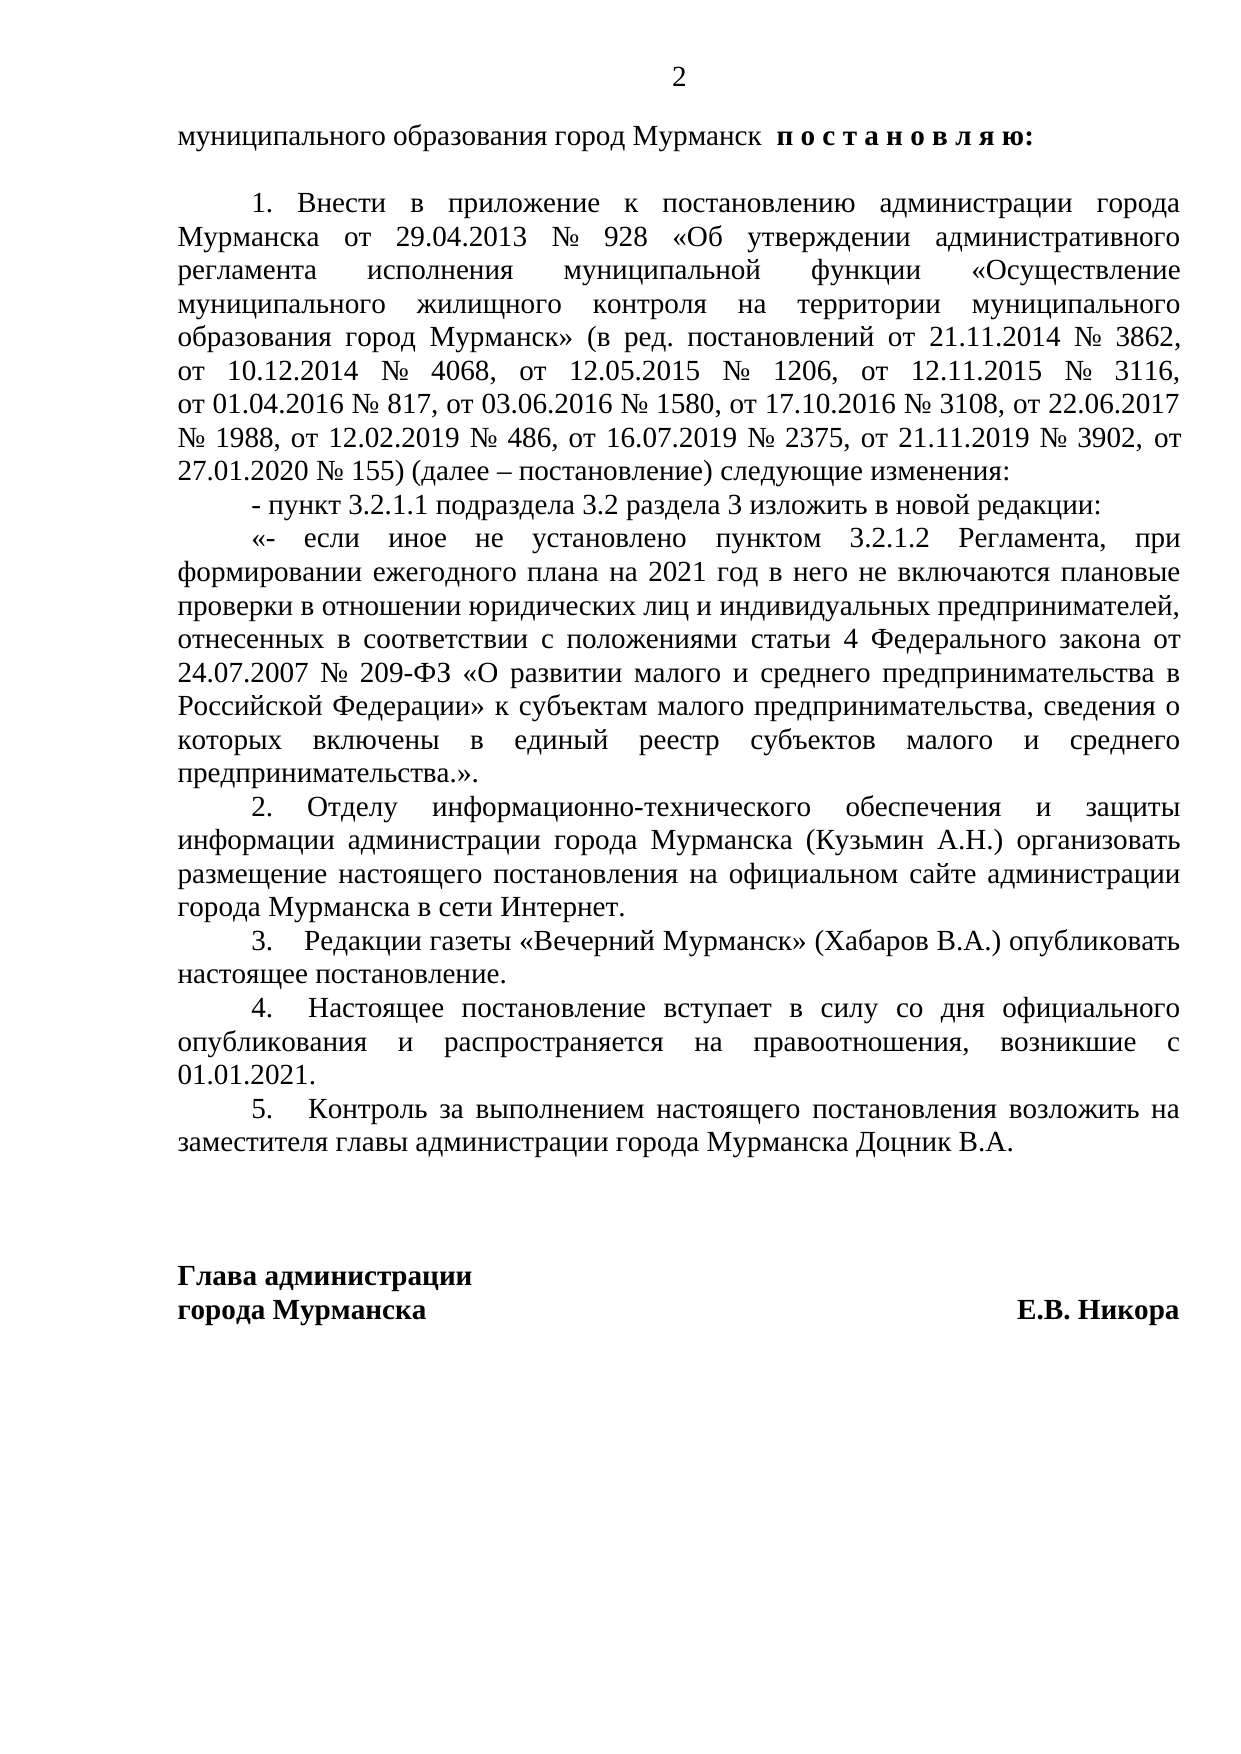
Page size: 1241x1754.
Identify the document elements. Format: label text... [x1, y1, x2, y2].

text 5. Контроль за выполнением настоящего постановления возложить на заместителя главы администрации города Мурманска Доцник В.А. [177, 1091, 1181, 1158]
text 4. Настоящее постановление вступает в силу со дня официального опубликования и распространяется на правоотношения, возникшие с 01.01.2021. [177, 990, 1181, 1091]
text «- если иное не установлено пунктом 3.2.1.2 Регламента, при формировании ежегодного плана на 2021 год в него не включаются плановые проверки в отношении юридических лиц и индивидуальных предпринимателей, отнесенных в соответствии с положениями статьи 4 Федерального закона от 24.07.2007 № 209-ФЗ «О развитии малого и среднего предпринимательства в Российской Федерации» к субъектам малого предпринимательства, сведения о которых включены в единый реестр субъектов малого и среднего предпринимательства.». [177, 521, 1181, 789]
text города Мурманска Е.В. Никора [177, 1292, 1181, 1326]
text - пункт 3.2.1.1 подраздела 3.2 раздела 3 изложить в новой редакции: [177, 487, 1181, 521]
text 3. Редакции газеты «Вечерний Мурманск» (Хабаров В.А.) опубликовать настоящее постановление. [177, 923, 1181, 990]
text 1. Внести в приложение к постановлению администрации города Мурманска от 29.04.2013 № 928 «Об утверждении административного регламента исполнения муниципальной функции «Осуществление муниципального жилищного контроля на территории муниципального образования город Мурманск» (в ред. постановлений от 21.11.2014 № 3862, от 10.12.2014 № 4068, от 12.05.2015 № 1206, от 12.11.2015 № 3116, от 01.04.2016 № 817, от 03.06.2016 № 1580, от 17.10.2016 № 3108, от 22.06.2017 № 1988, от 12.02.2019 № 486, от 16.07.2019 № 2375, от 21.11.2019 № 3902, от 27.01.2020 № 155) (далее – постановление) следующие изменения: [177, 185, 1181, 487]
text Глава администрации [177, 1258, 1181, 1292]
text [177, 118, 1181, 152]
text 2. Отделу информационно-технического обеспечения и защиты информации администрации города Мурманска (Кузьмин А.Н.) организовать размещение настоящего постановления на официальном сайте администрации города Мурманска в сети Интернет. [177, 789, 1181, 923]
